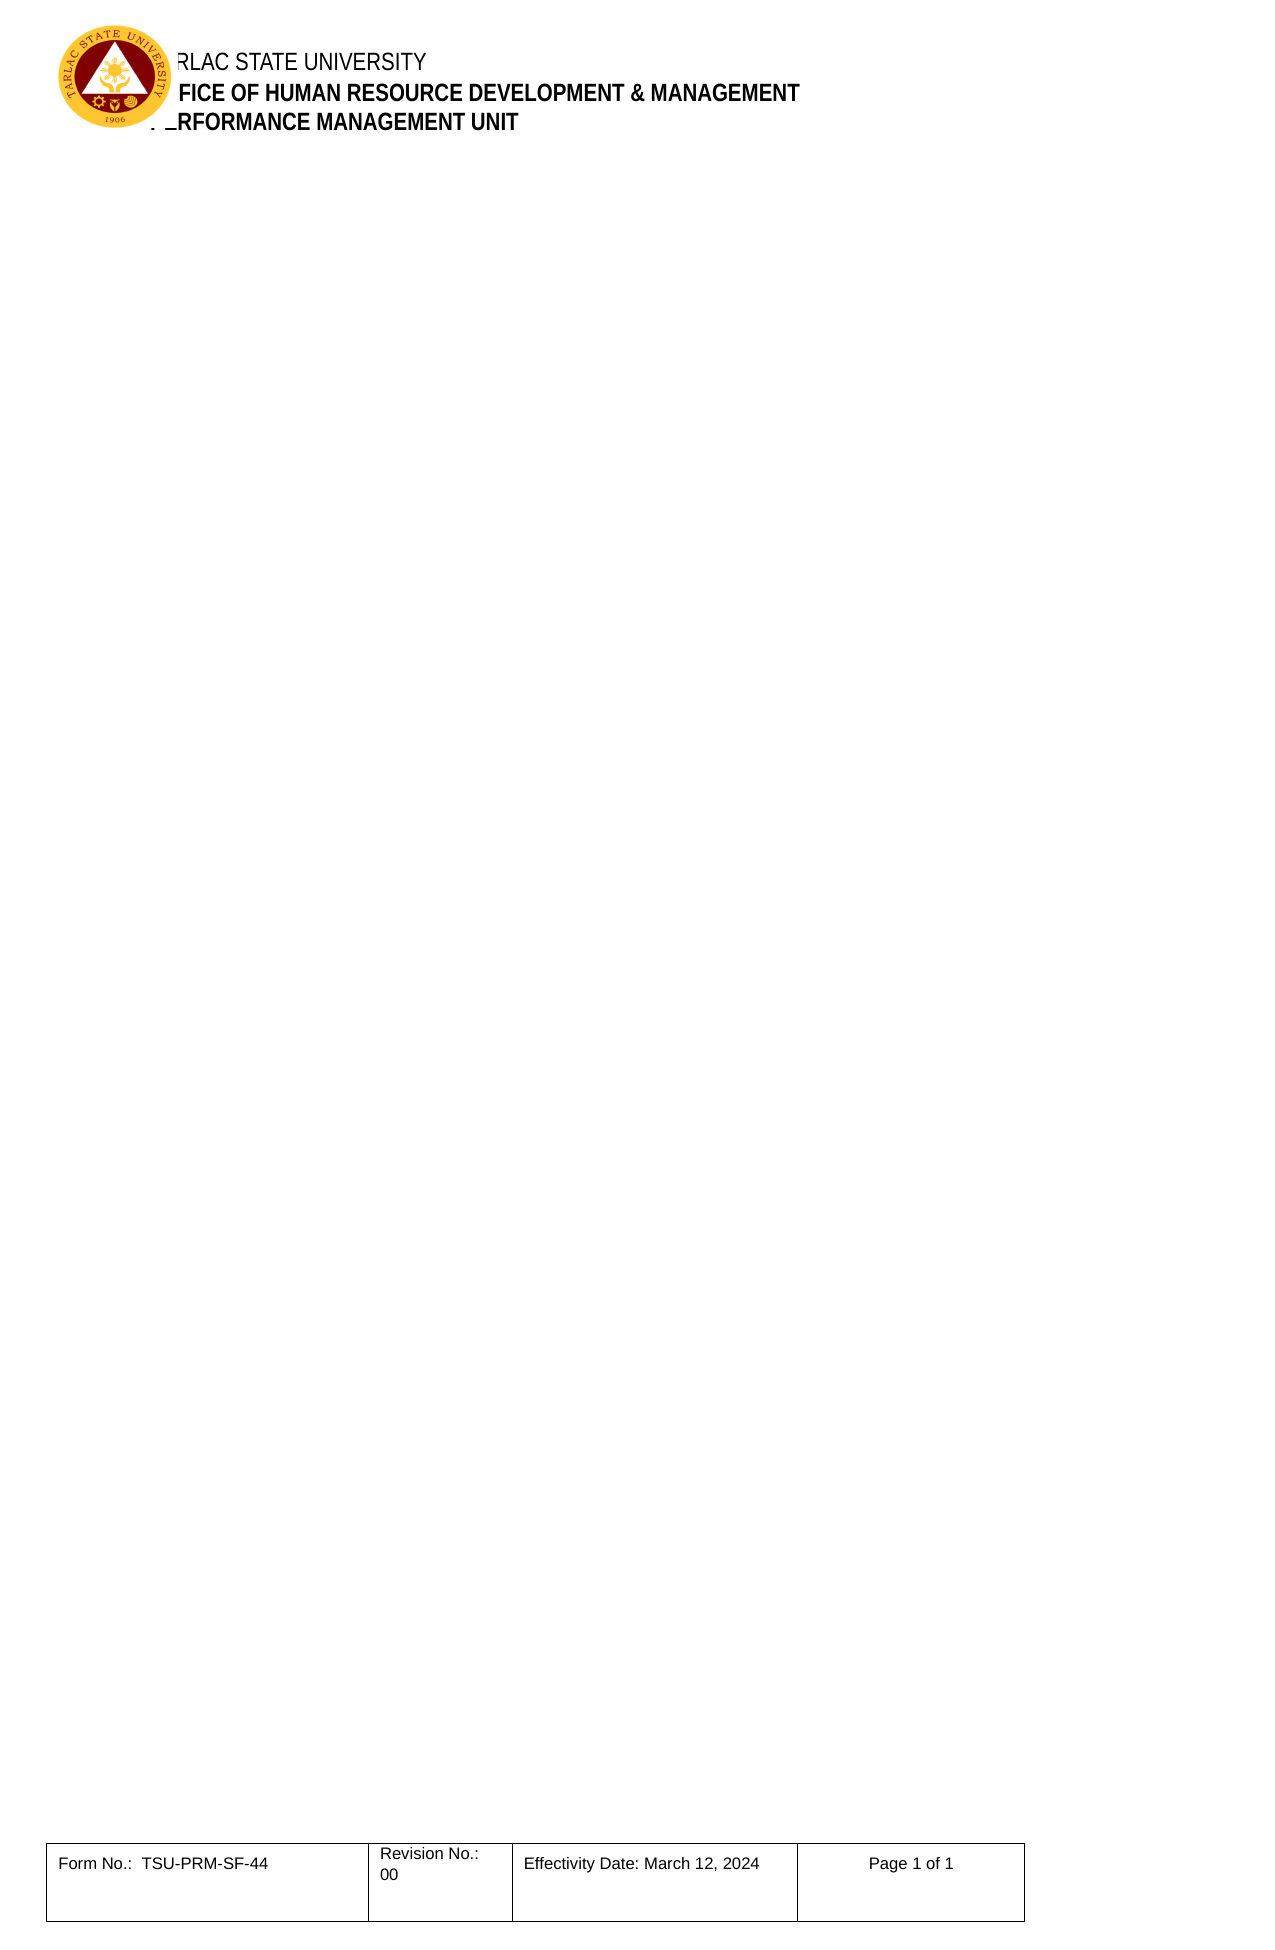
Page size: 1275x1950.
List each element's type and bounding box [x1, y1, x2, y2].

picture [53, 20, 179, 128]
